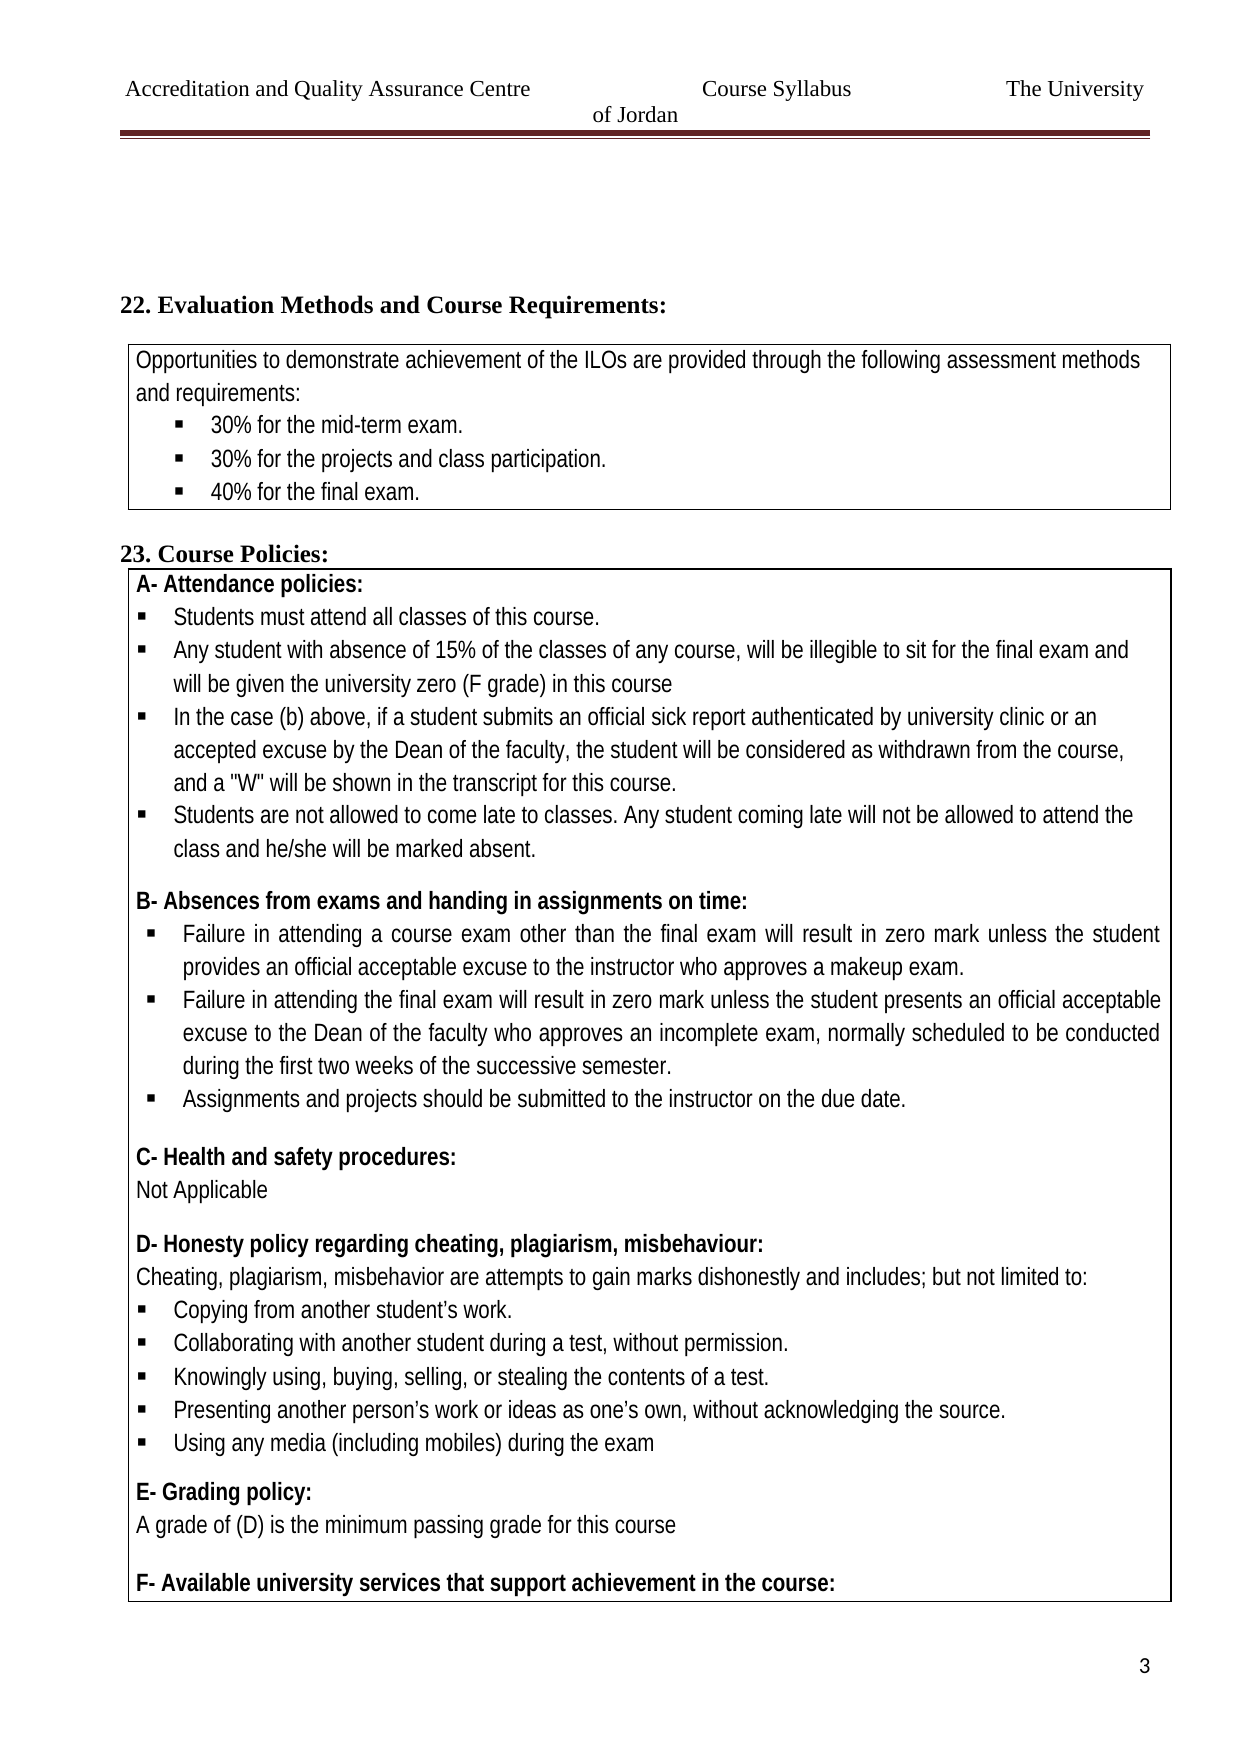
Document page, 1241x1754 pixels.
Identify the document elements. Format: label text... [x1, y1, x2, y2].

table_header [129, 570, 1170, 1601]
text 22. Evaluation Methods and Course Requirements: [120, 290, 1150, 318]
table_header Opportunities to demonstrate achievement of the ILOs are provided through the following assessment methods and requirements: 30% for the mid-term exam. 30% for the projects and class participation. 40% for the final exam. [129, 345, 1170, 509]
text 23. Course Policies: [120, 539, 1150, 568]
